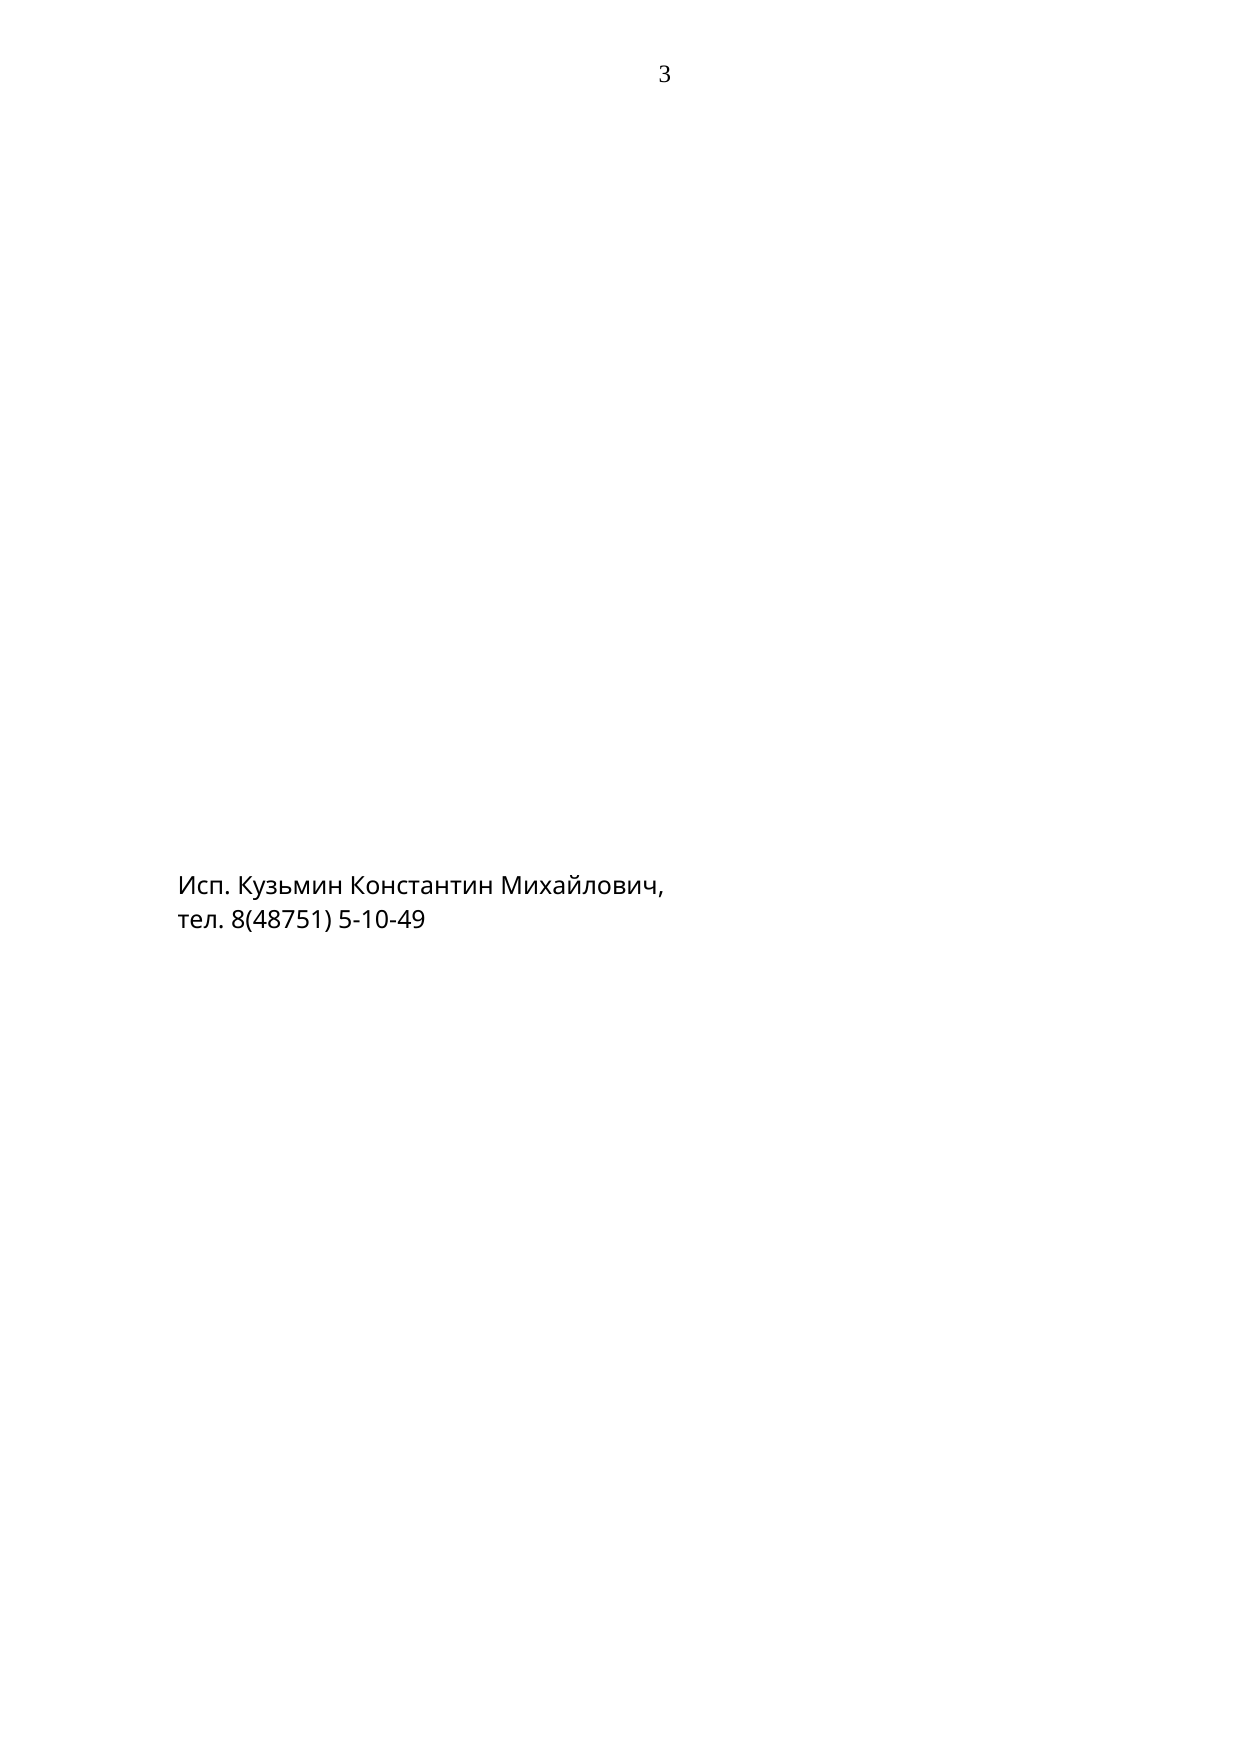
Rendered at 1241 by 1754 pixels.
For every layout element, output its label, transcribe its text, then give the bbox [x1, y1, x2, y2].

text тел. 8(48751) 5-10-49 [177, 902, 1152, 936]
text Исп. Кузьмин Константин Михайлович, [177, 867, 1152, 902]
